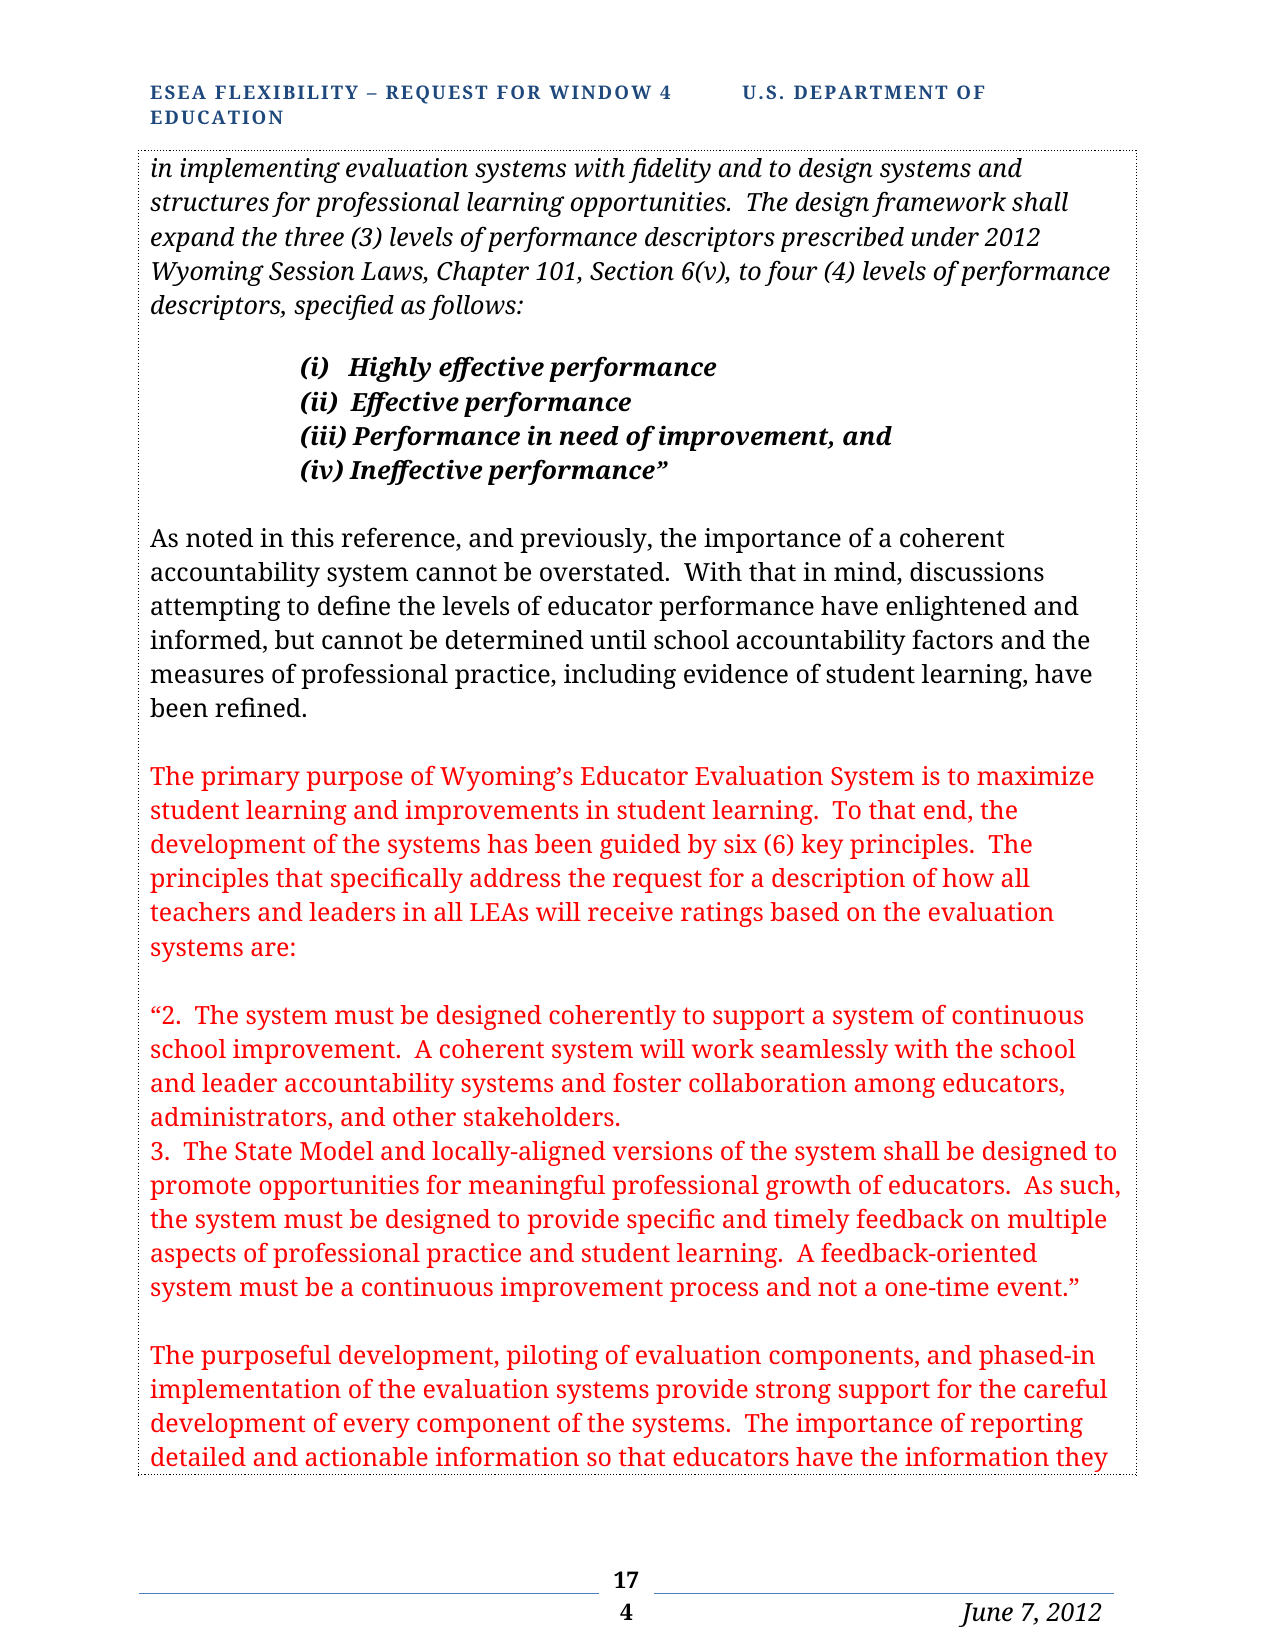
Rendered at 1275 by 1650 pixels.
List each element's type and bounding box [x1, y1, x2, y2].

table_header [139, 150, 1136, 1474]
